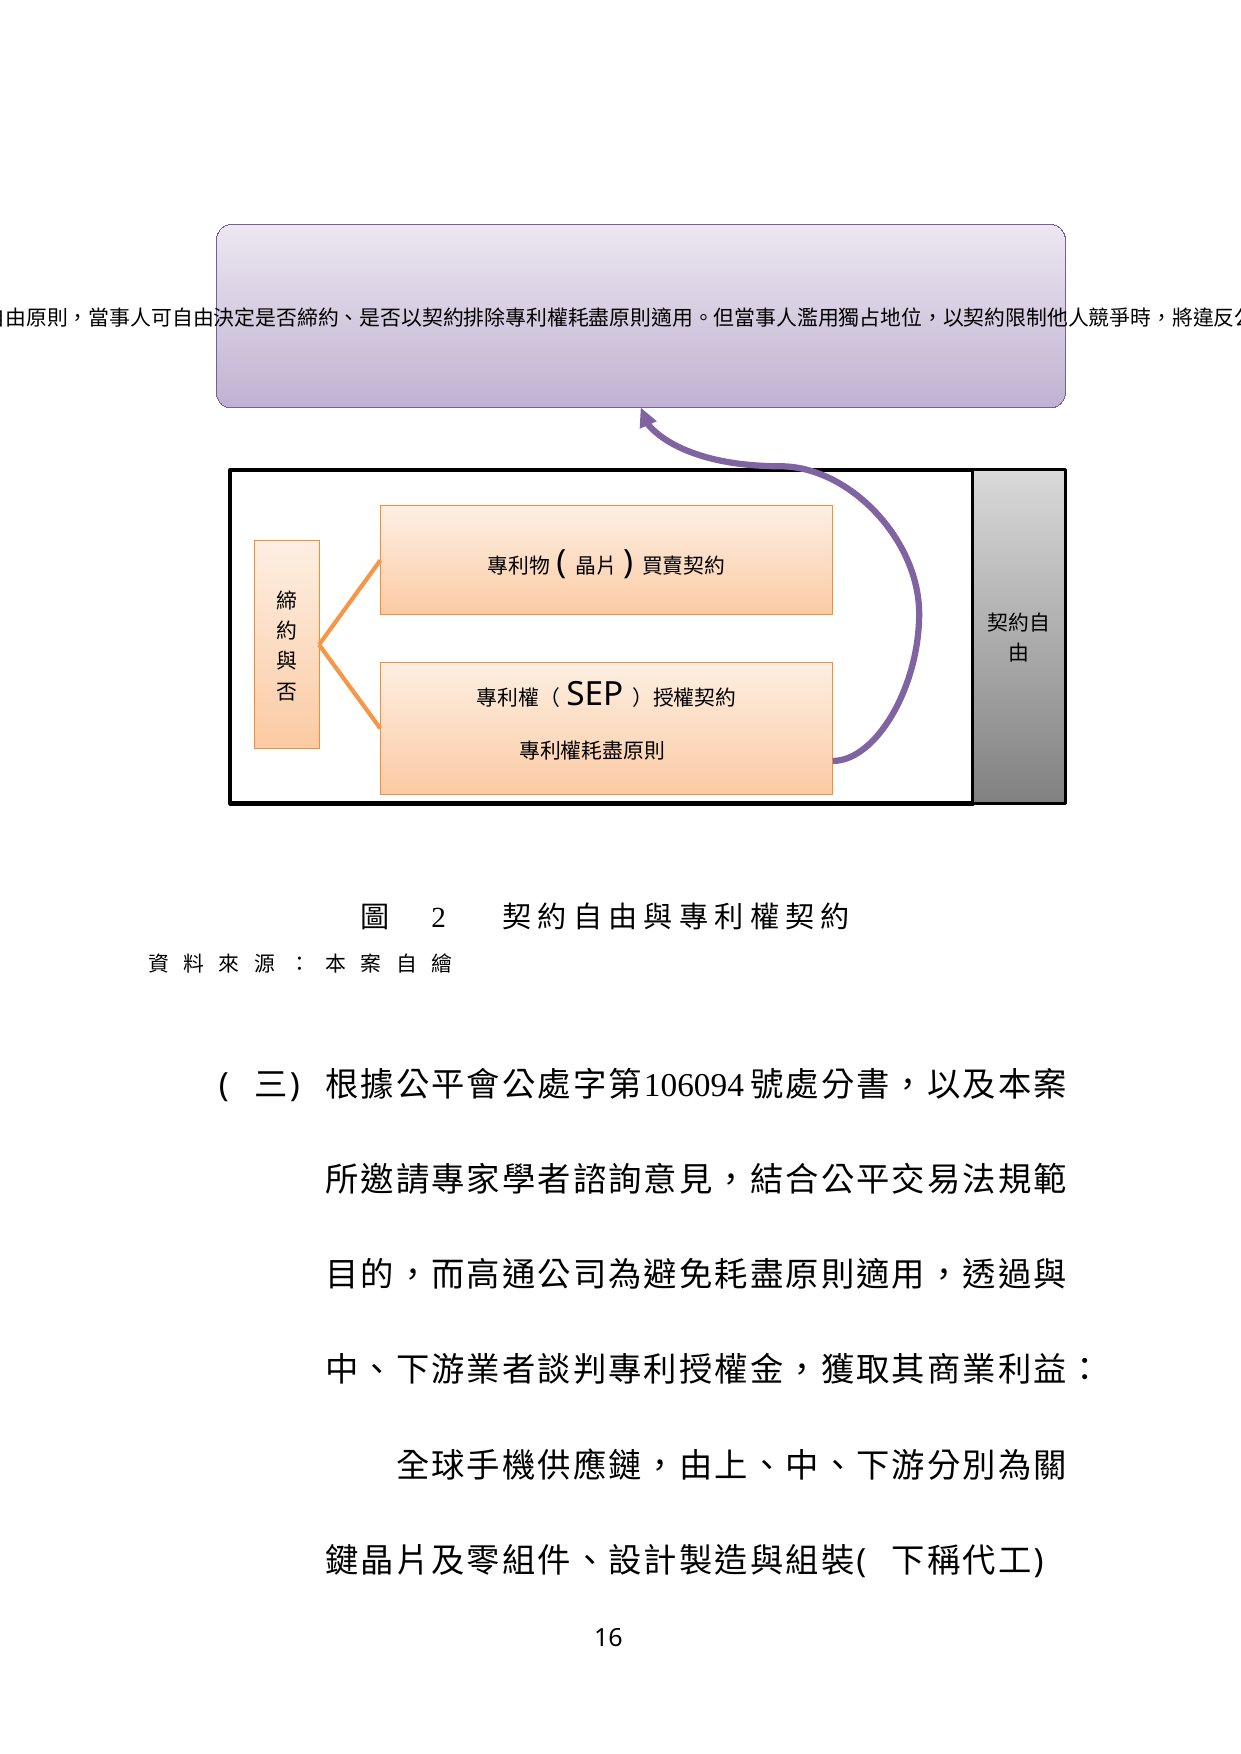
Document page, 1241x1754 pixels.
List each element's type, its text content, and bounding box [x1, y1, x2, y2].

text 圖 2 契約自由與專利權契約 [148, 891, 1069, 939]
subtitle 根據公平會公處字第106094號處分書，以及本案所邀請專家學者諮詢意見，結合公平交易法規範目的，而高通公司為避免耗盡原則適用，透過與中、下游業者談判專利授權金，獲取其商業利益： [219, 1034, 1069, 1415]
text 資料來源：本案自繪 [148, 939, 1069, 986]
